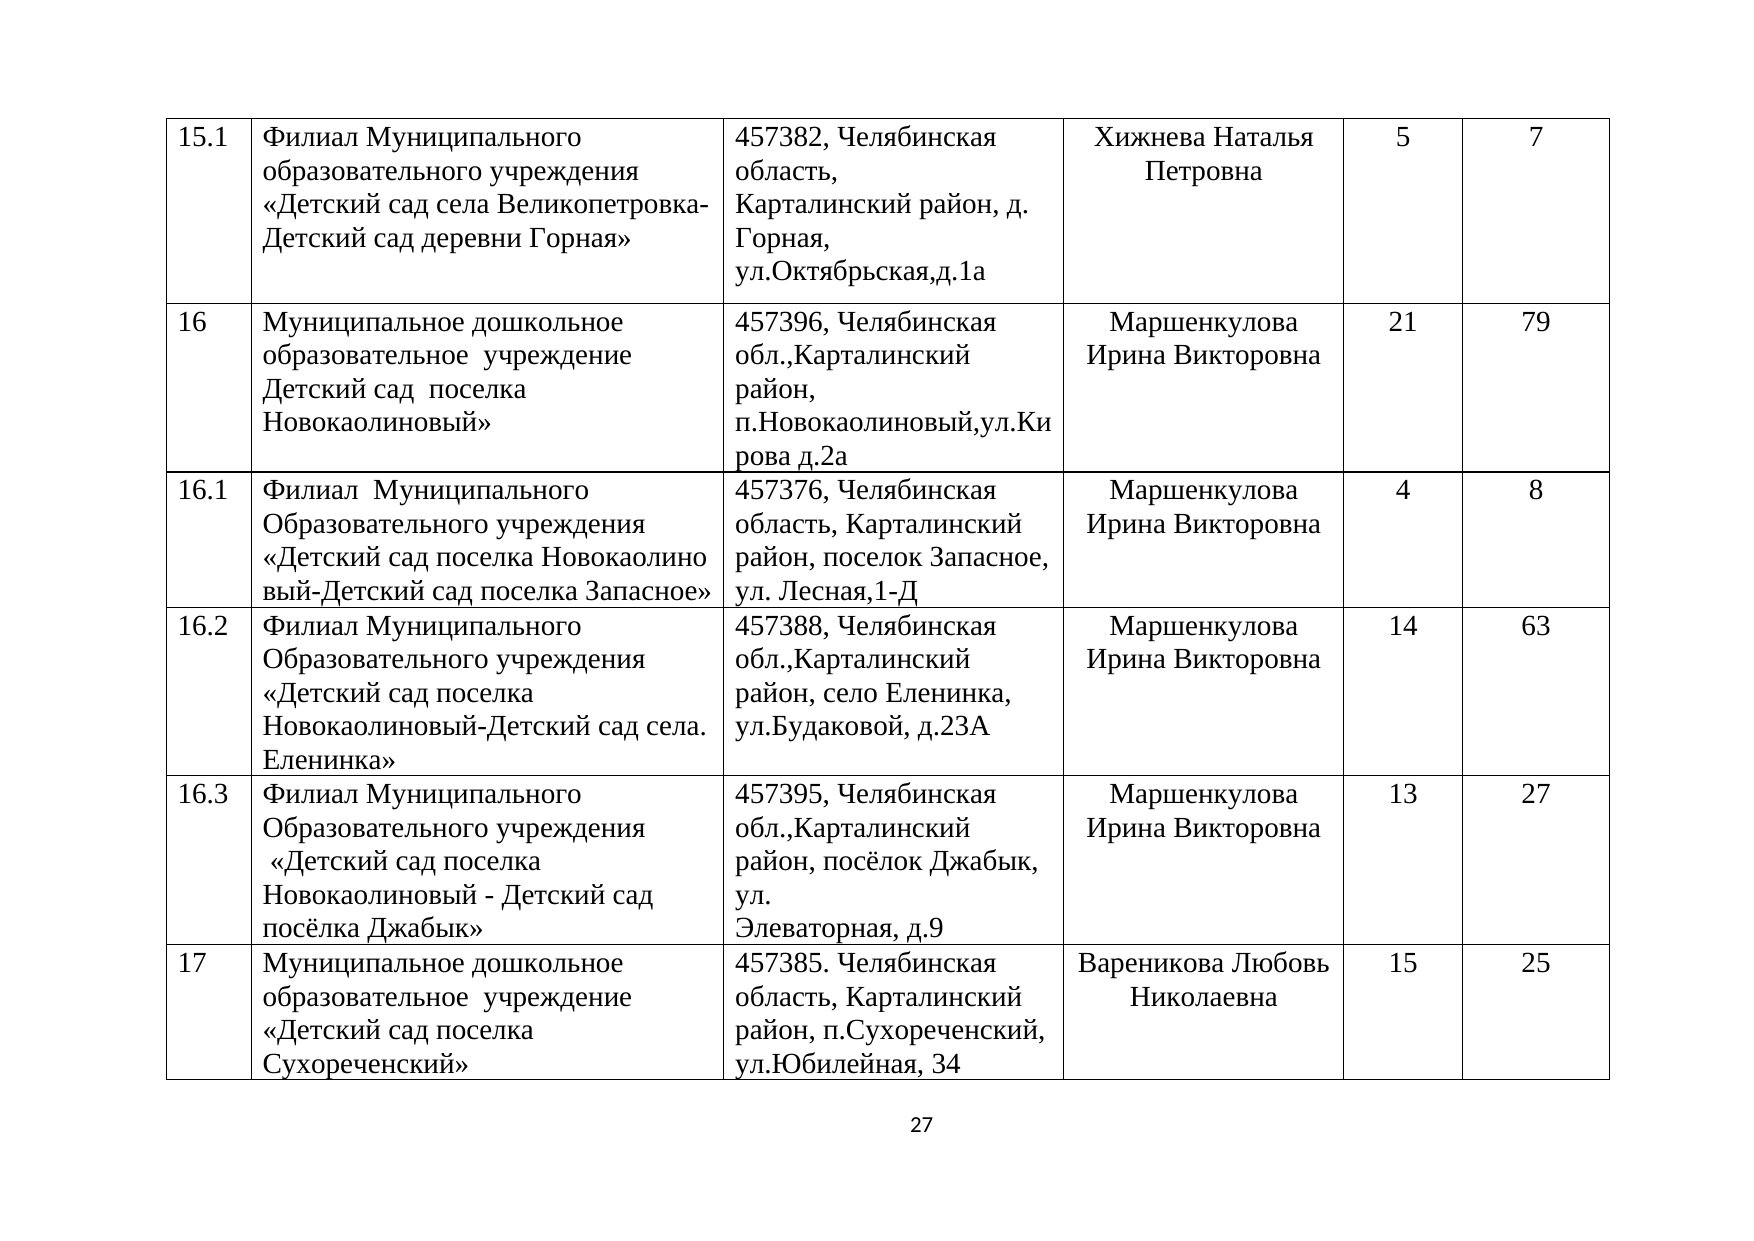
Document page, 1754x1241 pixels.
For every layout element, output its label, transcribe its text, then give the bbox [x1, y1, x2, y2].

table_cell Муниципальное дошкольное образовательное учреждение Детский сад поселка Новокаолиновый» [252, 304, 723, 471]
table_cell Филиал Муниципального Образовательного учреждения «Детский сад поселка Новокаолино вый-Детский сад поселка Запасное» [252, 473, 723, 607]
table_cell 79 [1463, 304, 1609, 471]
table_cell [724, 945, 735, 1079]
table_cell 13 [1344, 776, 1462, 944]
table_cell 25 [1463, 945, 1609, 1079]
table_cell 457395, Челябинская обл.,Карталинский район, посёлок Джабык, ул. Элеваторная, д.9 [724, 776, 1063, 944]
table_cell 457382, Челябинская область, Карталинский район, д. Горная, ул.Октябрьская,д.1а [724, 119, 1063, 303]
table_cell 16.1 [167, 473, 251, 607]
table_cell 7 [1463, 119, 1609, 303]
table_cell Филиал Муниципального образовательного учреждения «Детский сад села Великопетровка-Детский сад деревни Горная» [252, 119, 723, 303]
table_cell 457388, Челябинская обл.,Карталинский район, село Еленинка, ул.Будаковой, д.23А [724, 608, 1063, 775]
table_cell 63 [1463, 608, 1609, 775]
table_cell Маршенкулова Ирина Викторовна [1064, 304, 1343, 471]
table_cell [1064, 945, 1343, 1079]
table_cell Маршенкулова Ирина Викторовна [1064, 473, 1343, 607]
table_cell 15 [1344, 945, 1462, 1079]
table_cell 457396, Челябинская обл.,Карталинский район, п.Новокаолиновый,ул.Кирова д.2а [724, 304, 1063, 471]
table_cell Филиал Муниципального Образовательного учреждения «Детский сад поселка Новокаолиновый-Детский сад села. Еленинка» [252, 608, 723, 775]
table_cell 8 [1463, 473, 1609, 607]
table_cell Филиал Муниципального Образовательного учреждения «Детский сад поселка Новокаолиновый - Детский сад посёлка Джабык» [252, 776, 723, 944]
table_cell 14 [1344, 608, 1462, 775]
table_cell Маршенкулова Ирина Викторовна [1064, 776, 1343, 944]
table_cell 16.3 [167, 776, 251, 944]
table_cell Маршенкулова Ирина Викторовна [1064, 608, 1343, 775]
table_cell 15.1 [167, 119, 251, 303]
table_cell 4 [1344, 473, 1462, 607]
table_cell 21 [1344, 304, 1462, 471]
table_cell 17 [167, 945, 251, 1079]
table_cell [1064, 119, 1343, 303]
table_cell 16 [167, 304, 251, 471]
table_cell 457376, Челябинская область, Карталинский район, поселок Запасное, ул. Лесная,1-Д [724, 473, 1063, 607]
table_cell 27 [1463, 776, 1609, 944]
table_cell 5 [1344, 119, 1462, 303]
table_cell Муниципальное дошкольное образовательное учреждение «Детский сад поселка Сухореченский» [252, 945, 723, 1079]
table_cell 16.2 [167, 608, 251, 775]
table_cell 457385. Челябинская область, Карталинский район, п.Сухореченский, ул.Юбилейная, 34 [961, 945, 1063, 1079]
